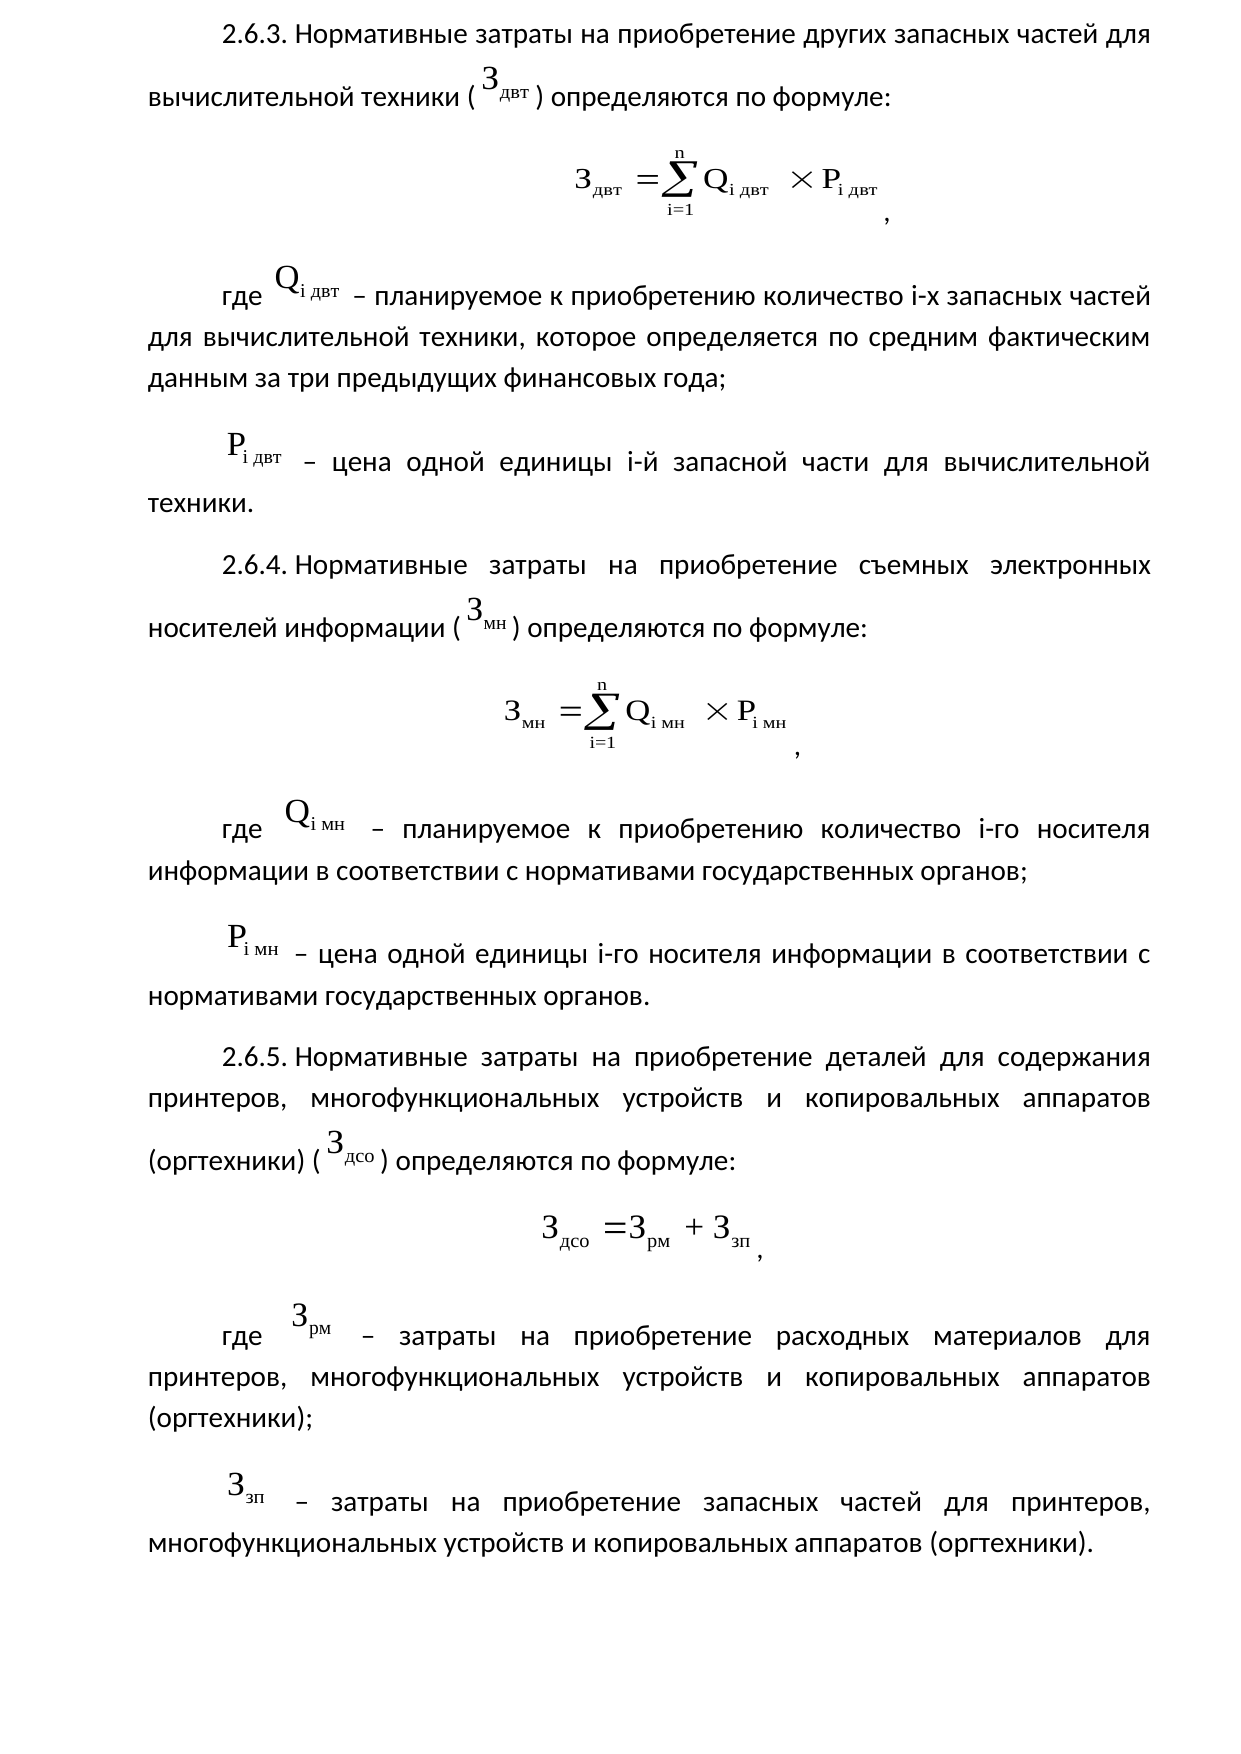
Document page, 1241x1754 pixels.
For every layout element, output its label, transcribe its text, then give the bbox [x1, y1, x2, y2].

text , [148, 1204, 1152, 1266]
text 2.6.5. Нормативные затраты на приобретение деталей для содержания принтеров, многофункциональных устройств и копировальных аппаратов (оргтехники) () определяются по формуле: [148, 1038, 1152, 1178]
text – цена одной единицы i-го носителя информации в соответствии с нормативами государственных органов. [148, 913, 1152, 1012]
text , [148, 671, 1152, 762]
text 2.6.3. Нормативные затраты на приобретение других запасных частей для вычислительной техники () определяются по формуле: [148, 15, 1152, 114]
text где – затраты на приобретение расходных материалов для принтеров, многофункциональных устройств и копировальных аппаратов (оргтехники); [148, 1292, 1152, 1435]
text – затраты на приобретение запасных частей для принтеров, многофункциональных устройств и копировальных аппаратов (оргтехники). [148, 1461, 1152, 1560]
text где – планируемое к приобретению количество i-го носителя информации в соответствии с нормативами государственных органов; [148, 788, 1152, 887]
text , [148, 140, 1152, 229]
text 2.6.4. Нормативные затраты на приобретение съемных электронных носителей информации () определяются по формуле: [148, 546, 1152, 645]
text где – планируемое к приобретению количество i-х запасных частей для вычислительной техники, которое определяется по средним фактическим данным за три предыдущих финансовых года; [148, 255, 1152, 395]
text – цена одной единицы i-й запасной части для вычислительной техники. [148, 421, 1152, 520]
